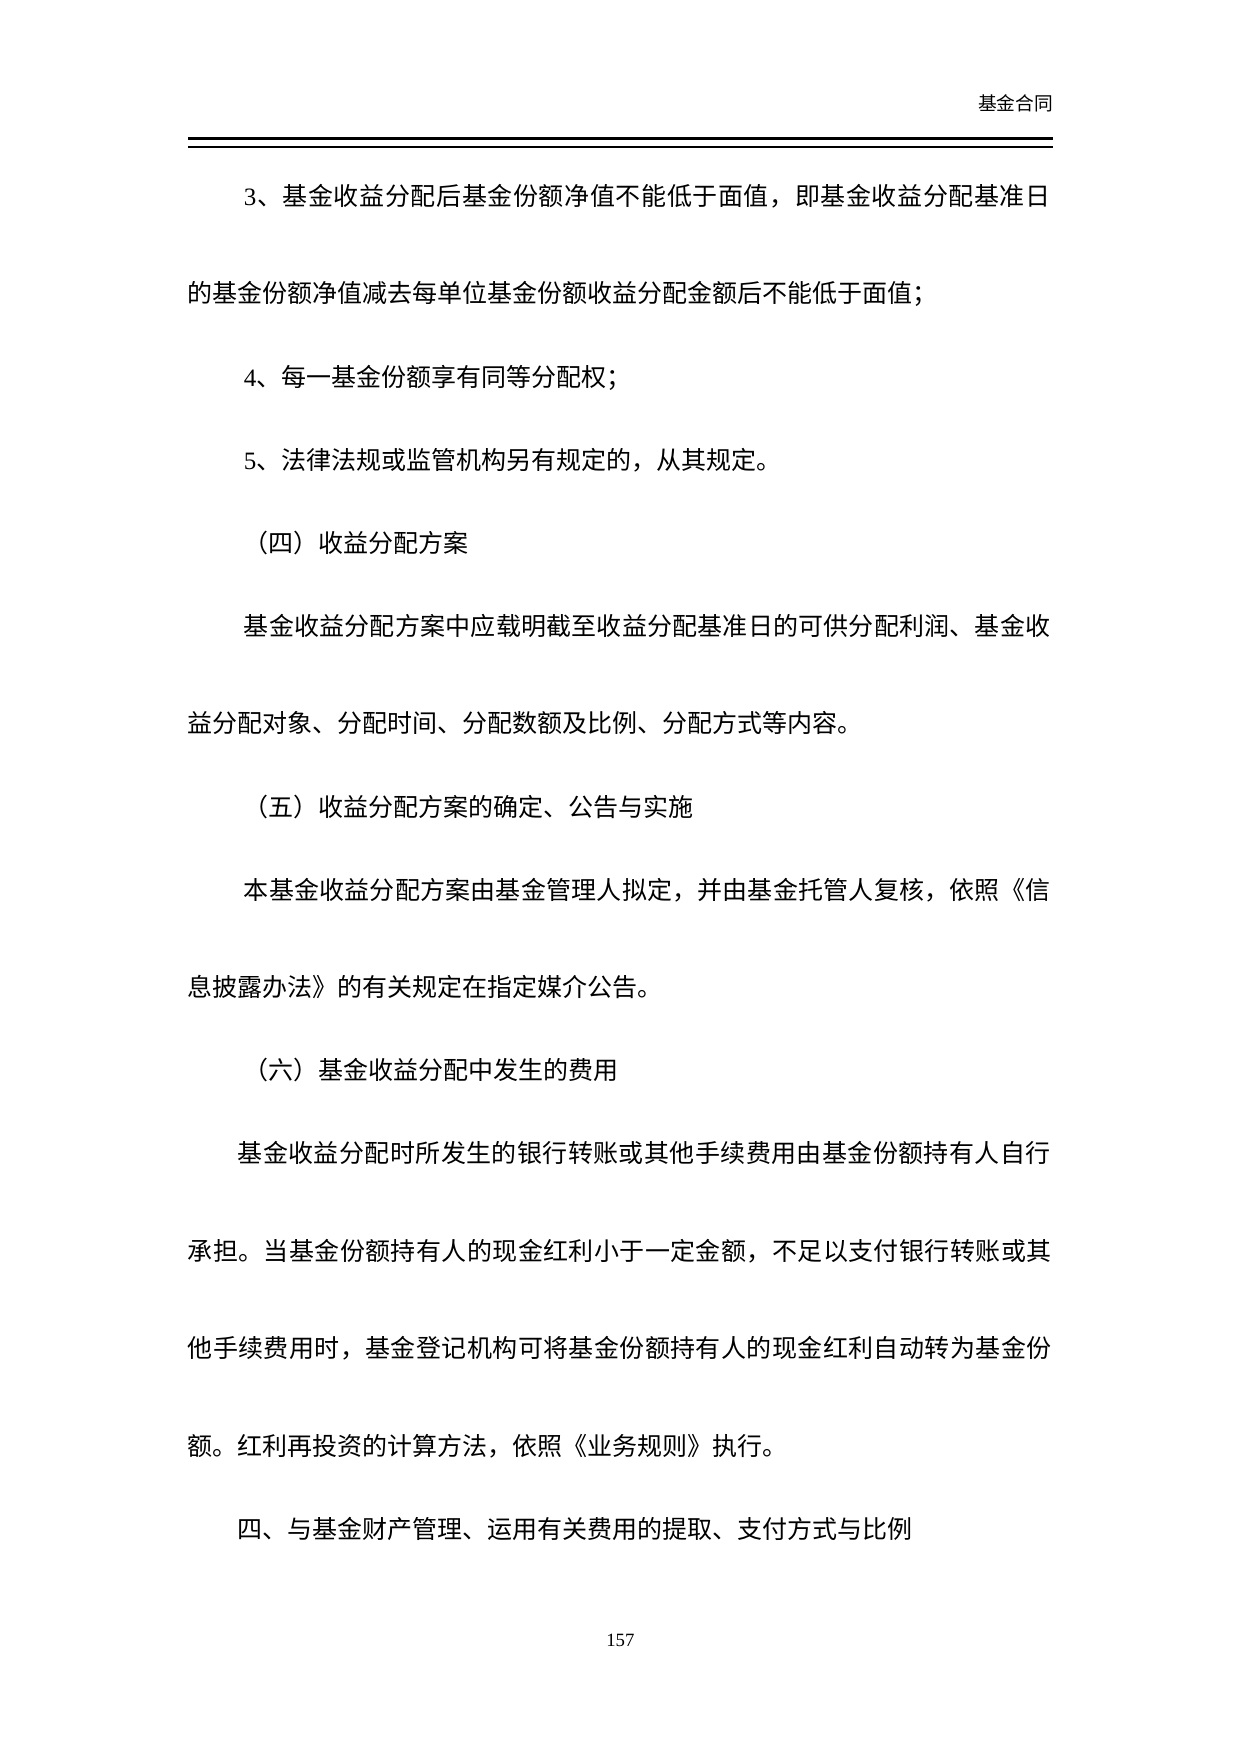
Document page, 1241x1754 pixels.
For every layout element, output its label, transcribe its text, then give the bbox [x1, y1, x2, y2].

text 四、与基金财产管理、运用有关费用的提取、支付方式与比例 [187, 1495, 1053, 1560]
text 3、基金收益分配后基金份额净值不能低于面值，即基金收益分配基准日的基金份额净值减去每单位基金份额收益分配金额后不能低于面值； [187, 162, 1053, 324]
text （五）收益分配方案的确定、公告与实施 [187, 773, 1053, 838]
text 4、每一基金份额享有同等分配权； [187, 343, 1053, 408]
text 本基金收益分配方案由基金管理人拟定，并由基金托管人复核，依照《信息披露办法》的有关规定在指定媒介公告。 [187, 856, 1053, 1018]
text 基金收益分配方案中应载明截至收益分配基准日的可供分配利润、基金收益分配对象、分配时间、分配数额及比例、分配方式等内容。 [187, 592, 1053, 754]
text （四）收益分配方案 [187, 509, 1053, 574]
text （六）基金收益分配中发生的费用 [187, 1036, 1053, 1101]
text 基金收益分配时所发生的银行转账或其他手续费用由基金份额持有人自行承担。当基金份额持有人的现金红利小于一定金额，不足以支付银行转账或其他手续费用时，基金登记机构可将基金份额持有人的现金红利自动转为基金份额。红利再投资的计算方法，依照《业务规则》执行。 [187, 1119, 1053, 1477]
text 5、法律法规或监管机构另有规定的，从其规定。 [187, 426, 1053, 491]
